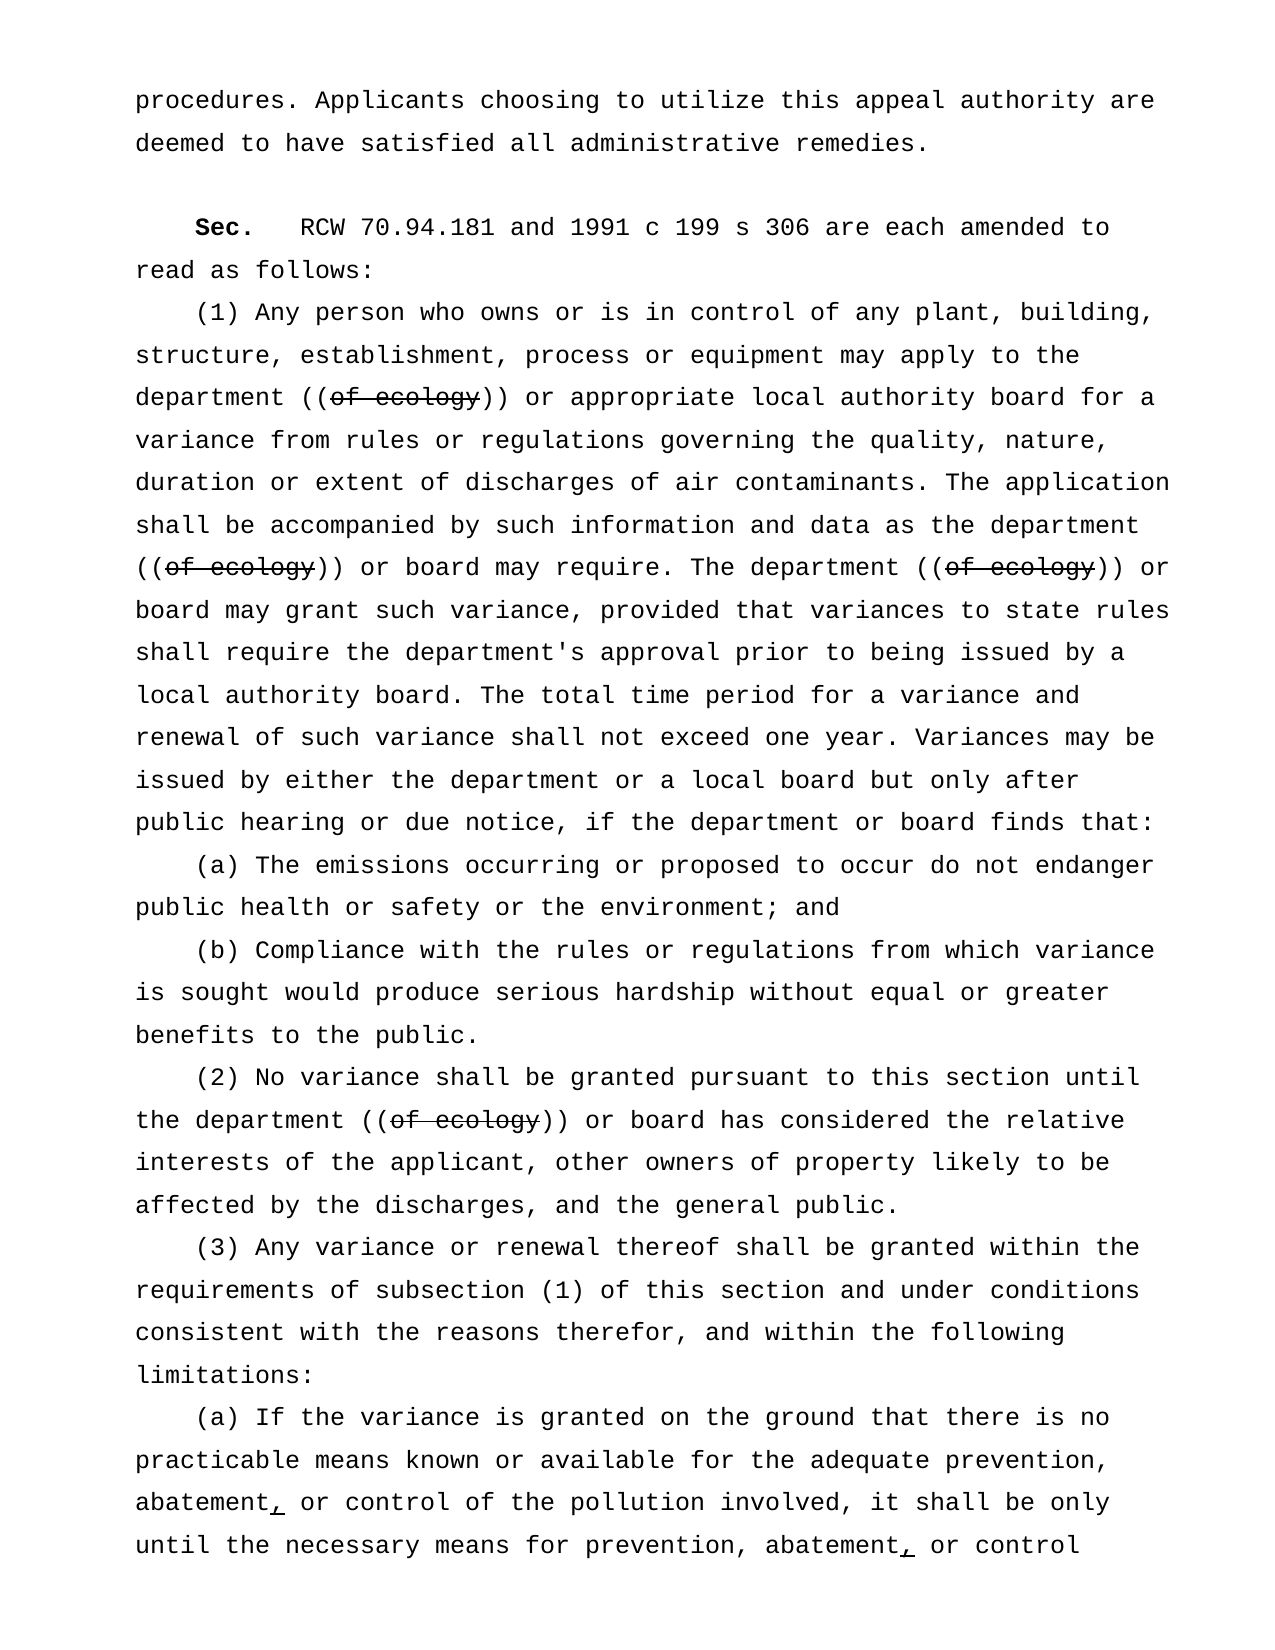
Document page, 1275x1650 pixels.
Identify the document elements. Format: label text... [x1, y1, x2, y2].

text (b) Compliance with the rules or regulations from which variance is sought would produce serious hardship without equal or greater benefits to the public. [135, 924, 1170, 1052]
text (a) The emissions occurring or proposed to occur do not endanger public health or safety or the environment; and [135, 839, 1170, 924]
text (3) Any variance or renewal thereof shall be granted within the requirements of subsection (1) of this section and under conditions consistent with the reasons therefor, and within the following limitations: [135, 1222, 1170, 1392]
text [135, 1392, 1170, 1562]
text (1) Any person who owns or is in control of any plant, building, structure, establishment, process or equipment may apply to the department ((of ecology)) or appropriate local authority board for a variance from rules or regulations governing the quality, nature, duration or extent of discharges of air contaminants. The application shall be accompanied by such information and data as the department ((of ecology)) or board may require. The department ((of ecology)) or board may grant such variance, provided that variances to state rules shall require the department's approval prior to being issued by a local authority board. The total time period for a variance and renewal of such variance shall not exceed one year. Variances may be issued by either the department or a local board but only after public hearing or due notice, if the department or board finds that: [135, 287, 1170, 839]
text (2) No variance shall be granted pursuant to this section until the department ((of ecology)) or board has considered the relative interests of the applicant, other owners of property likely to be affected by the discharges, and the general public. [135, 1052, 1170, 1222]
text Sec. RCW 70.94.181 and 1991 c 199 s 306 are each amended to read as follows: [135, 202, 1170, 287]
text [135, 75, 1170, 160]
